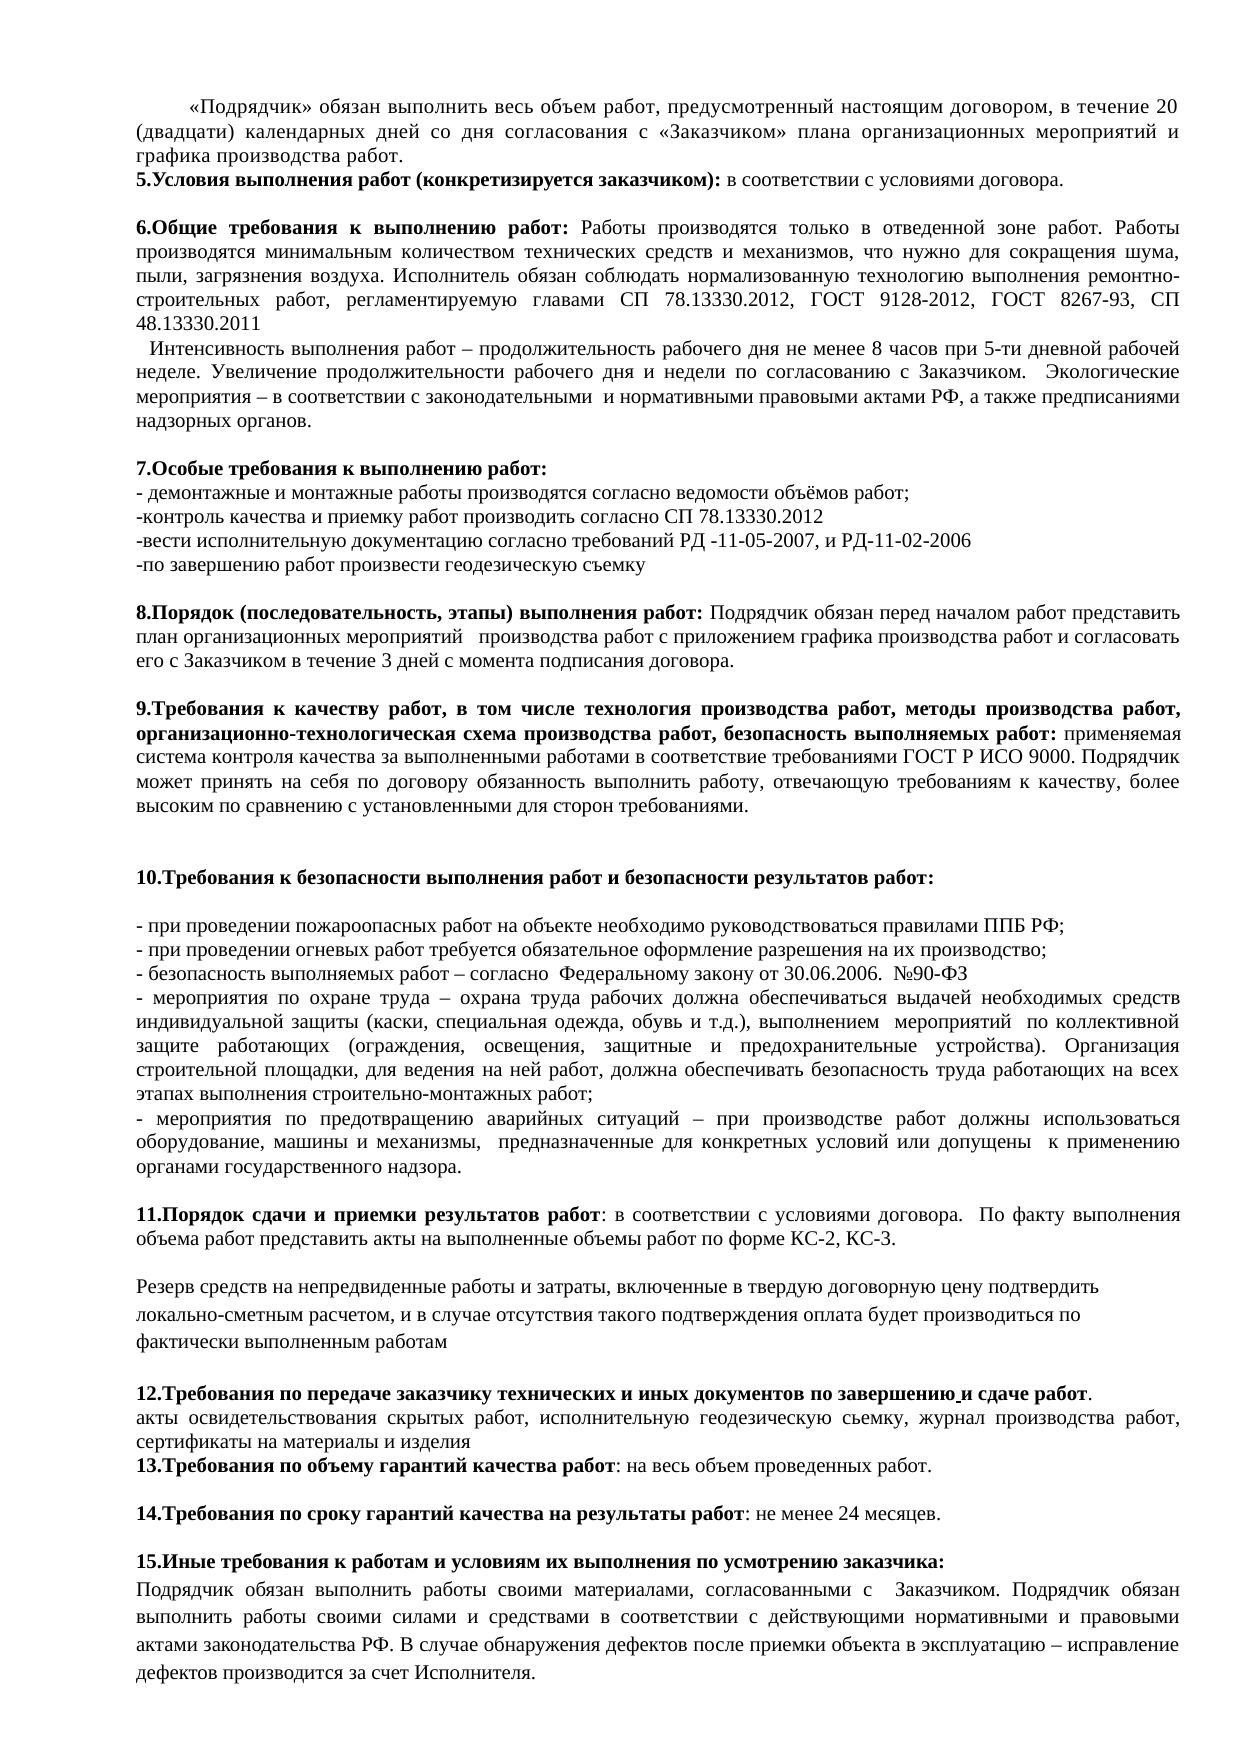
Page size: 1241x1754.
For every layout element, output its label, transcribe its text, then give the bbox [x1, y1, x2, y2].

text «Подрядчик» обязан выполнить весь объем работ, предусмотренный настоящим договором, в течение 20 (двадцати) календарных дней со дня согласования с «Заказчиком» плана организационных мероприятий и графика производства работ. [136, 94, 1181, 167]
text 9.Требования к качеству работ, в том числе технология производства работ, методы производства работ, организационно-технологическая схема производства работ, безопасность выполняемых работ: применяемая система контроля качества за выполненными работами в соответствие требованиями ГОСТ Р ИСО 9000. Подрядчик может принять на себя по договору обязанность выполнить работу, отвечающую требованиям к качеству, более высоким по сравнению с установленными для сторон требованиями. [136, 696, 1181, 817]
text 8.Порядок (последовательность, этапы) выполнения работ: Подрядчик обязан перед началом работ представить план организационных мероприятий производства работ с приложением графика производства работ и согласовать его с Заказчиком в течение 3 дней с момента подписания договора. [136, 600, 1181, 672]
text 14.Требования по сроку гарантий качества на результаты работ: не менее 24 месяцев. [136, 1501, 1181, 1525]
text - мероприятия по охране труда – охрана труда рабочих должна обеспечиваться выдачей необходимых средств индивидуальной защиты (каски, специальная одежда, обувь и т.д.), выполнением мероприятий по коллективной защите работающих (ограждения, освещения, защитные и предохранительные устройства). Организация строительной площадки, для ведения на ней работ, должна обеспечивать безопасность труда работающих на всех этапах выполнения строительно-монтажных работ; [136, 985, 1181, 1105]
text 15.Иные требования к работам и условиям их выполнения по усмотрению заказчика: [136, 1549, 1181, 1573]
text Интенсивность выполнения работ – продолжительность рабочего дня не менее 8 часов при 5-ти дневной рабочей неделе. Увеличение продолжительности рабочего дня и недели по согласованию с Заказчиком. Экологические мероприятия – в соответствии с законодательными и нормативными правовыми актами РФ, а также предписаниями надзорных органов. [136, 335, 1181, 432]
text - безопасность выполняемых работ – согласно Федеральному закону от 30.06.2006. №90-ФЗ [136, 961, 1181, 985]
text - демонтажные и монтажные работы производятся согласно ведомости объёмов работ; [136, 480, 1181, 504]
text Резерв средств на непредвиденные работы и затраты, включенные в твердую договорную цену подтвердить локально-сметным расчетом, и в случае отсутствия такого подтверждения оплата будет производиться по фактически выполненным работам [136, 1274, 1181, 1353]
text - при проведении пожароопасных работ на объекте необходимо руководствоваться правилами ППБ РФ; [136, 913, 1181, 937]
text -по завершению работ произвести геодезическую съемку [136, 552, 1181, 576]
text -вести исполнительную документацию согласно требований РД -11-05-2007, и РД-11-02-2006 [136, 528, 1181, 552]
text акты освидетельствования скрытых работ, исполнительную геодезическую сьемку, журнал производства работ, сертификаты на материалы и изделия [136, 1405, 1181, 1453]
text 12.Требования по передаче заказчику технических и иных документов по завершению и сдаче работ. [136, 1381, 1181, 1405]
text 10.Требования к безопасности выполнения работ и безопасности результатов работ: [136, 865, 1181, 889]
text 13.Требования по объему гарантий качества работ: на весь объем проведенных работ. [136, 1453, 1181, 1477]
text - при проведении огневых работ требуется обязательное оформление разрешения на их производство; [136, 937, 1181, 961]
text 7.Особые требования к выполнению работ: [136, 456, 1181, 480]
text 5.Условия выполнения работ (конкретизируется заказчиком): в соответствии с условиями договора. [136, 167, 1181, 191]
text Подрядчик обязан выполнить работы своими материалами, согласованными с Заказчиком. Подрядчик обязан выполнить работы своими силами и средствами в соответствии с действующими нормативными и правовыми актами законодательства РФ. В случае обнаружения дефектов после приемки объекта в эксплуатацию – исправление дефектов производится за счет Исполнителя. [136, 1577, 1181, 1684]
text 6.Общие требования к выполнению работ: Работы производятся только в отведенной зоне работ. Работы производятся минимальным количеством технических средств и механизмов, что нужно для сокращения шума, пыли, загрязнения воздуха. Исполнитель обязан соблюдать нормализованную технологию выполнения ремонтно-строительных работ, регламентируемую главами СП 78.13330.2012, ГОСТ 9128-2012, ГОСТ 8267-93, СП 48.13330.2011 [136, 215, 1181, 335]
text - мероприятия по предотвращению аварийных ситуаций – при производстве работ должны использоваться оборудование, машины и механизмы, предназначенные для конкретных условий или допущены к применению органами государственного надзора. [136, 1105, 1181, 1178]
text 11.Порядок сдачи и приемки результатов работ: в соответствии с условиями договора. По факту выполнения объема работ представить акты на выполненные объемы работ по форме КС-2, КС-3. [136, 1202, 1181, 1250]
text -контроль качества и приемку работ производить согласно СП 78.13330.2012 [136, 504, 1181, 528]
